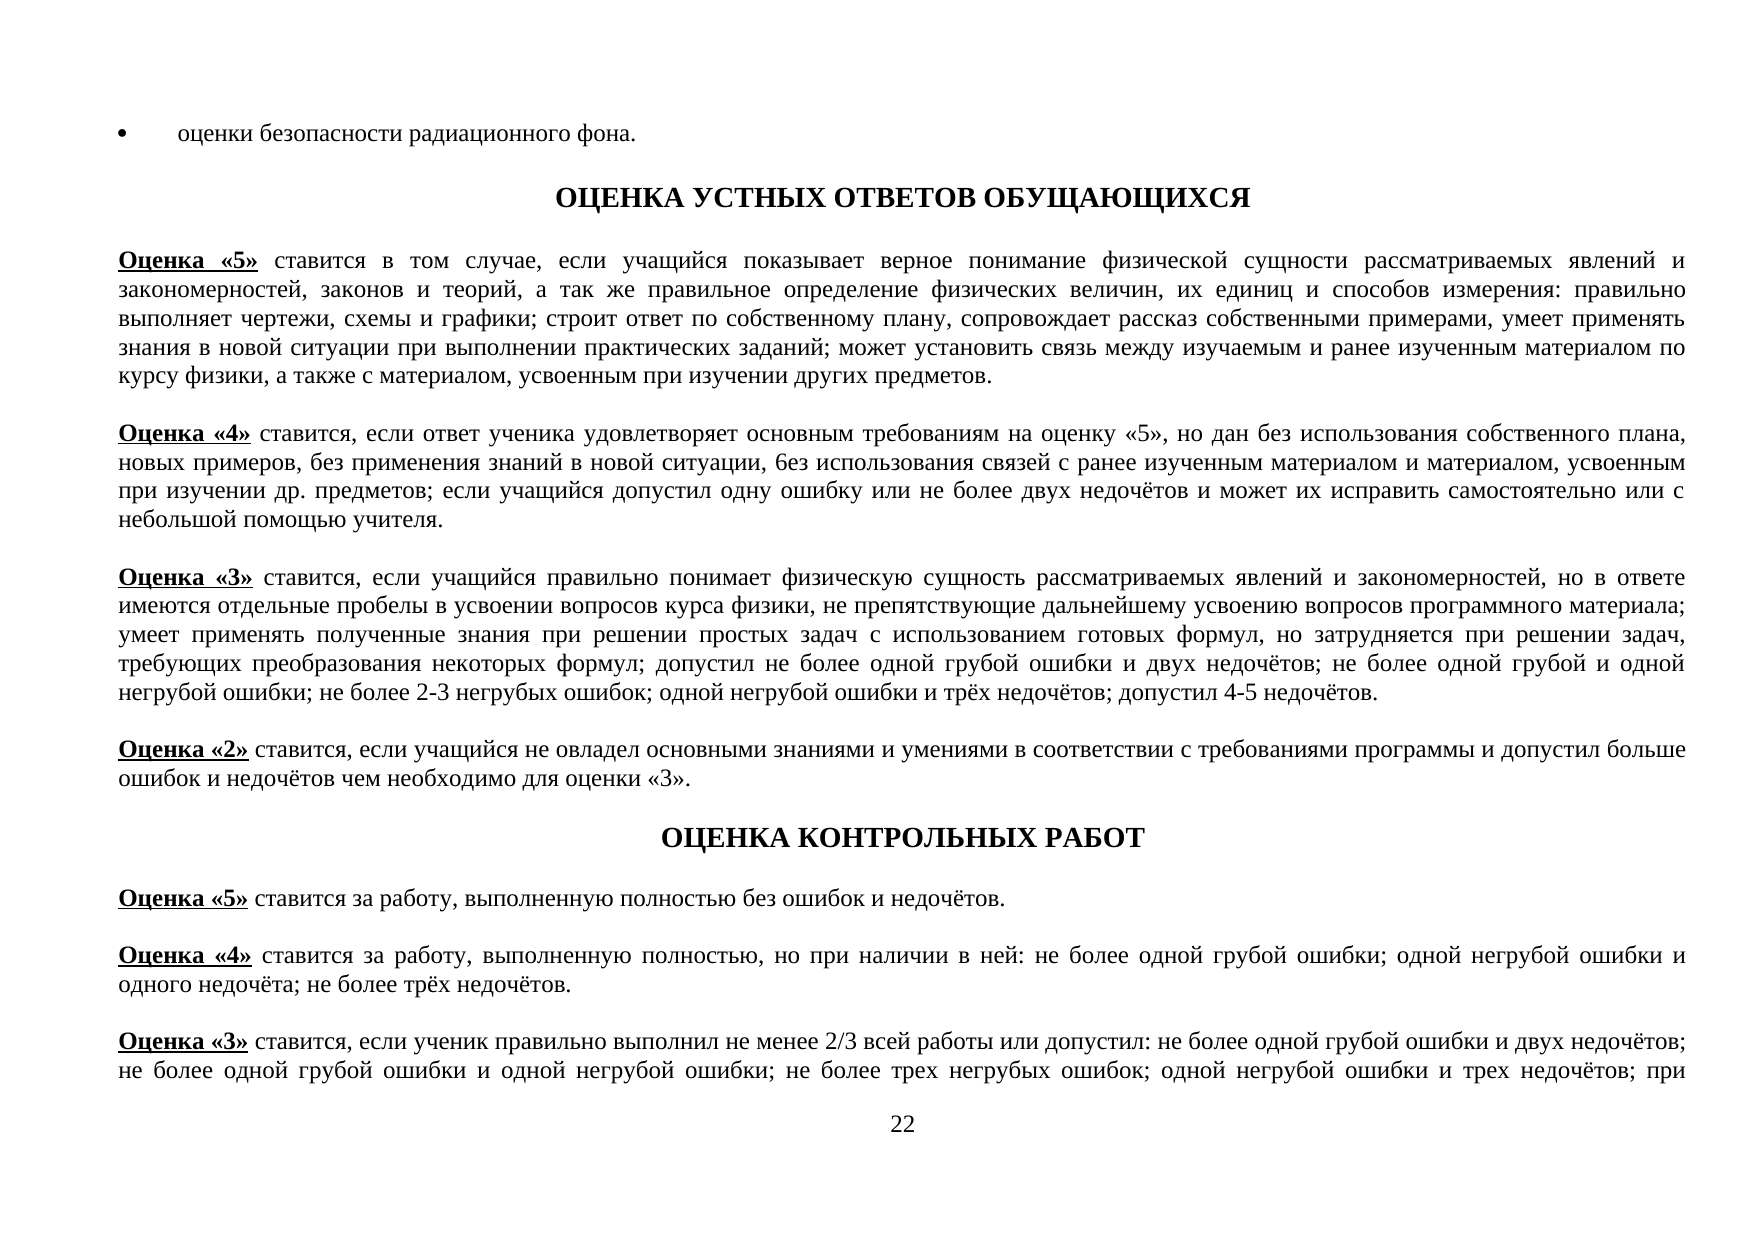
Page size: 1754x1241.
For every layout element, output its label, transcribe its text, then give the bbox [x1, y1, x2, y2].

text Оценка «2» ставится, если учащийся не овладел основными знаниями и умениями в соответствии с требованиями программы и допустил больше ошибок и недочётов чем необходимо для оценки «3». [118, 734, 1687, 792]
text Оценка «3» ставится, если учащийся правильно понимает физическую сущность рассматриваемых явлений и закономерностей, но в ответе имеются отдельные пробелы в усвоении вопросов курса физики, не препятствующие дальнейшему усвоению вопросов программного материала; умеет применять полученные знания при решении простых задач с использованием готовых формул, но затрудняется при решении задач, требующих преобразования некоторых формул; допустил не более одной грубой ошибки и двух недочётов; не более одной грубой и одной негрубой ошибки; не более 2-3 негрубых ошибок; одной негрубой ошибки и трёх недочётов; допустил 4-5 недочётов. [118, 562, 1687, 705]
text Оценка «5» ставится в том случае, если учащийся показывает верное понимание физической сущности рассматриваемых явлений и закономерностей, законов и теорий, а так же правильное определение физических величин, их единиц и способов измерения: правильно выполняет чертежи, схемы и графики; строит ответ по собственному плану, сопровождает рассказ собственными примерами, умеет применять знания в новой ситуации при выполнении практических заданий; может установить связь между изучаемым и ранее изученным материалом по курсу физики, а также с материалом, усвоенным при изучении других предметов. [118, 245, 1687, 389]
text Оценка «4» ставится, если ответ ученика удовлетворяет основным требованиям на оценку «5», но дан без использования собственного плана, новых примеров, без применения знаний в новой ситуации, 6eз использования связей с ранее изученным материалом и материалом, усвоенным при изучении др. предметов; если учащийся допустил одну ошибку или не более двух недочётов и может их исправить самостоятельно или с небольшой помощью учителя. [118, 418, 1687, 533]
text Оценка «4» ставится за работу, выполненную полностью, но при наличии в ней: не более одной грубой ошибки; одной негрубой ошибки и одного недочёта; не более трёх недочётов. [118, 940, 1687, 998]
text Оценка «5» ставится за работу, выполненную полностью без ошибок и недочётов. [118, 883, 1687, 911]
list оценки безопасности радиационного фона. [118, 118, 1687, 147]
text ОЦЕНКА КОНТРОЛЬНЫХ РАБОТ [118, 820, 1687, 854]
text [118, 1026, 1687, 1084]
text ОЦЕНКА УСТНЫХ ОТВЕТОВ ОБУЩАЮЩИХСЯ [118, 182, 1687, 214]
